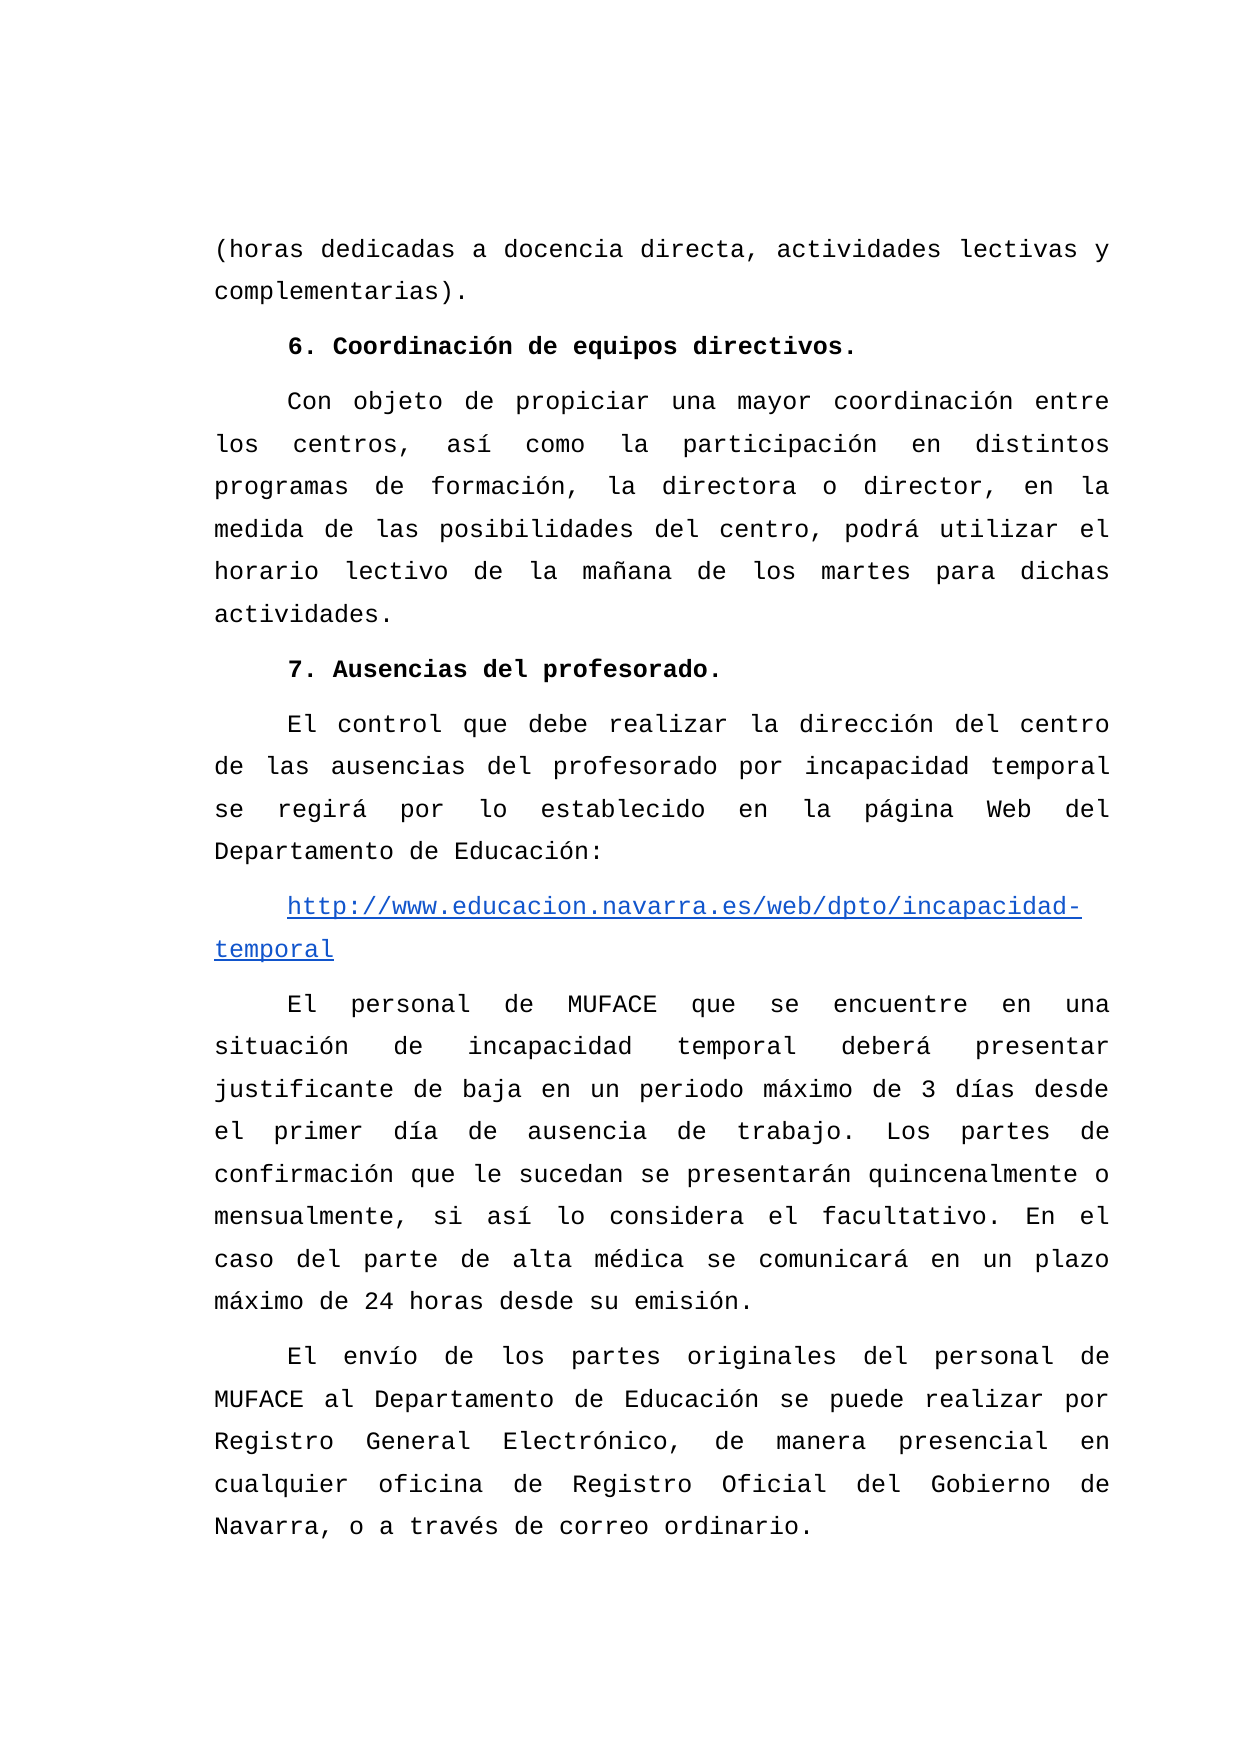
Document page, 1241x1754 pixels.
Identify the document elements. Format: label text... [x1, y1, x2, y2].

text 6. Coordinación de equipos directivos. [214, 334, 1110, 362]
text El control que debe realizar la dirección del centro de las ausencias del profesorado por incapacidad temporal se regirá por lo establecido en la página Web del Departamento de Educación: [214, 711, 1110, 867]
text Con objeto de propiciar una mayor coordinación entre los centros, así como la participación en distintos programas de formación, la directora o director, en la medida de las posibilidades del centro, podrá utilizar el horario lectivo de la mañana de los martes para dichas actividades. [214, 389, 1110, 629]
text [214, 236, 1110, 307]
text http://www.educacion.navarra.es/web/dpto/incapacidad-temporal [214, 894, 1108, 964]
text El personal de MUFACE que se encuentre en una situación de incapacidad temporal deberá presentar justificante de baja en un periodo máximo de 3 días desde el primer día de ausencia de trabajo. Los partes de confirmación que le sucedan se presentarán quincenalmente o mensualmente, si así lo considera el facultativo. En el caso del parte de alta médica se comunicará en un plazo máximo de 24 horas desde su emisión. [214, 991, 1110, 1317]
text El envío de los partes originales del personal de MUFACE al Departamento de Educación se puede realizar por Registro General Electrónico, de manera presencial en cualquier oficina de Registro Oficial del Gobierno de Navarra, o a través de correo ordinario. [214, 1344, 1110, 1542]
text 7. Ausencias del profesorado. [214, 656, 1110, 684]
